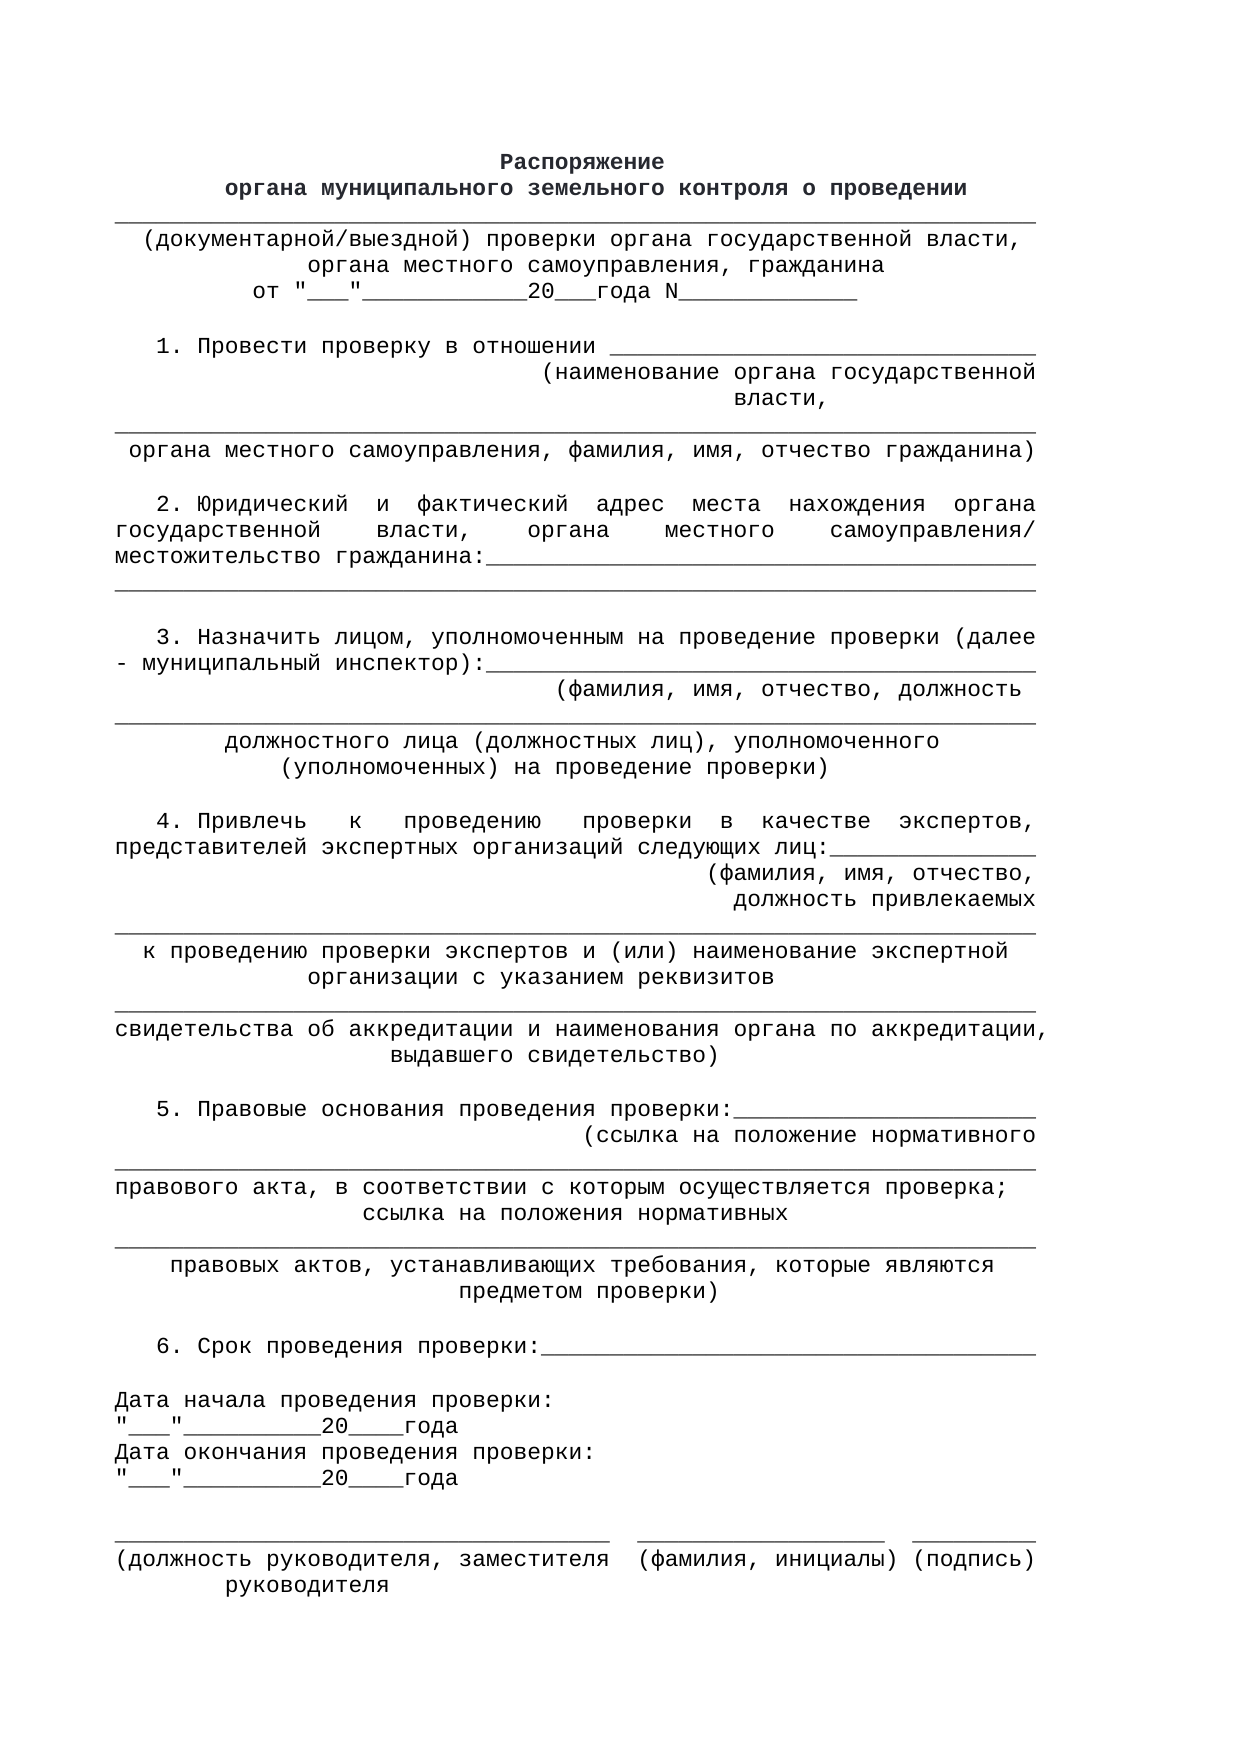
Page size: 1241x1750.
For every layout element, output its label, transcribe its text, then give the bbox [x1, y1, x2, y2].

text 3. Назначить лицом, уполномоченным на проведение проверки (далее [114, 625, 1157, 651]
text - муниципальный инспектор):________________________________________ [114, 651, 1157, 677]
text органа местного самоуправления, фамилия, имя, отчество гражданина) [114, 438, 1157, 464]
text 4. Привлечь к проведению проверки в качестве экспертов, [114, 810, 1157, 836]
text от "___"____________20___года N_____________ [114, 280, 1157, 306]
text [114, 202, 1157, 228]
text (фамилия, имя, отчество, должность [114, 677, 1157, 703]
text Распоряжение [114, 150, 1157, 176]
text ___________________________________________________________________ [114, 571, 1157, 597]
text выдавшего свидетельство) [114, 1043, 1157, 1069]
text 1. Провести проверку в отношении _______________________________ [114, 334, 1157, 360]
text (уполномоченных) на проведение проверки) [114, 755, 1157, 781]
text к проведению проверки экспертов и (или) наименование экспертной [114, 939, 1157, 965]
text (документарной/выездной) проверки органа государственной власти, [114, 228, 1157, 254]
text (ссылка на положение нормативного [114, 1124, 1157, 1150]
text (наименование органа государственной [114, 360, 1157, 386]
text правового акта, в соответствии с которым осуществляется проверка; [114, 1176, 1157, 1202]
text организации с указанием реквизитов [114, 965, 1157, 991]
text власти, [114, 386, 1157, 412]
text органа муниципального земельного контроля о проведении [114, 176, 1157, 202]
text ___________________________________________________________________ [114, 1227, 1157, 1253]
text представителей экспертных организаций следующих лиц:_______________ [114, 836, 1157, 862]
text органа местного самоуправления, гражданина [114, 254, 1157, 280]
text (должность руководителя, заместителя (фамилия, инициалы) (подпись) [114, 1547, 1157, 1573]
text ___________________________________________________________________ [114, 1150, 1157, 1176]
text (фамилия, имя, отчество, [114, 862, 1157, 887]
text должностного лица (должностных лиц), уполномоченного [114, 729, 1157, 755]
text Дата окончания проведения проверки: [114, 1441, 1157, 1467]
text "___"__________20____года [114, 1467, 1157, 1492]
text 5. Правовые основания проведения проверки:______________________ [114, 1098, 1157, 1124]
text 6. Срок проведения проверки:____________________________________ [114, 1334, 1157, 1360]
text должность привлекаемых [114, 887, 1157, 913]
text руководителя [114, 1573, 1157, 1599]
text 2. Юридический и фактический адрес места нахождения органа [114, 493, 1157, 519]
text местожительство гражданина:________________________________________ [114, 545, 1157, 571]
text ____________________________________ __________________ _________ [114, 1521, 1157, 1547]
text ___________________________________________________________________ [114, 412, 1157, 438]
text "___"__________20____года [114, 1415, 1157, 1441]
text предметом проверки) [114, 1279, 1157, 1305]
text ссылка на положения нормативных [114, 1202, 1157, 1227]
text ___________________________________________________________________ [114, 913, 1157, 939]
text свидетельства об аккредитации и наименования органа по аккредитации, [114, 1017, 1157, 1043]
text правовых актов, устанавливающих требования, которые являются [114, 1253, 1157, 1279]
text государственной власти, органа местного самоуправления/ [114, 519, 1157, 545]
text Дата начала проведения проверки: [114, 1389, 1157, 1415]
text ___________________________________________________________________ [114, 703, 1157, 729]
text ___________________________________________________________________ [114, 991, 1157, 1017]
